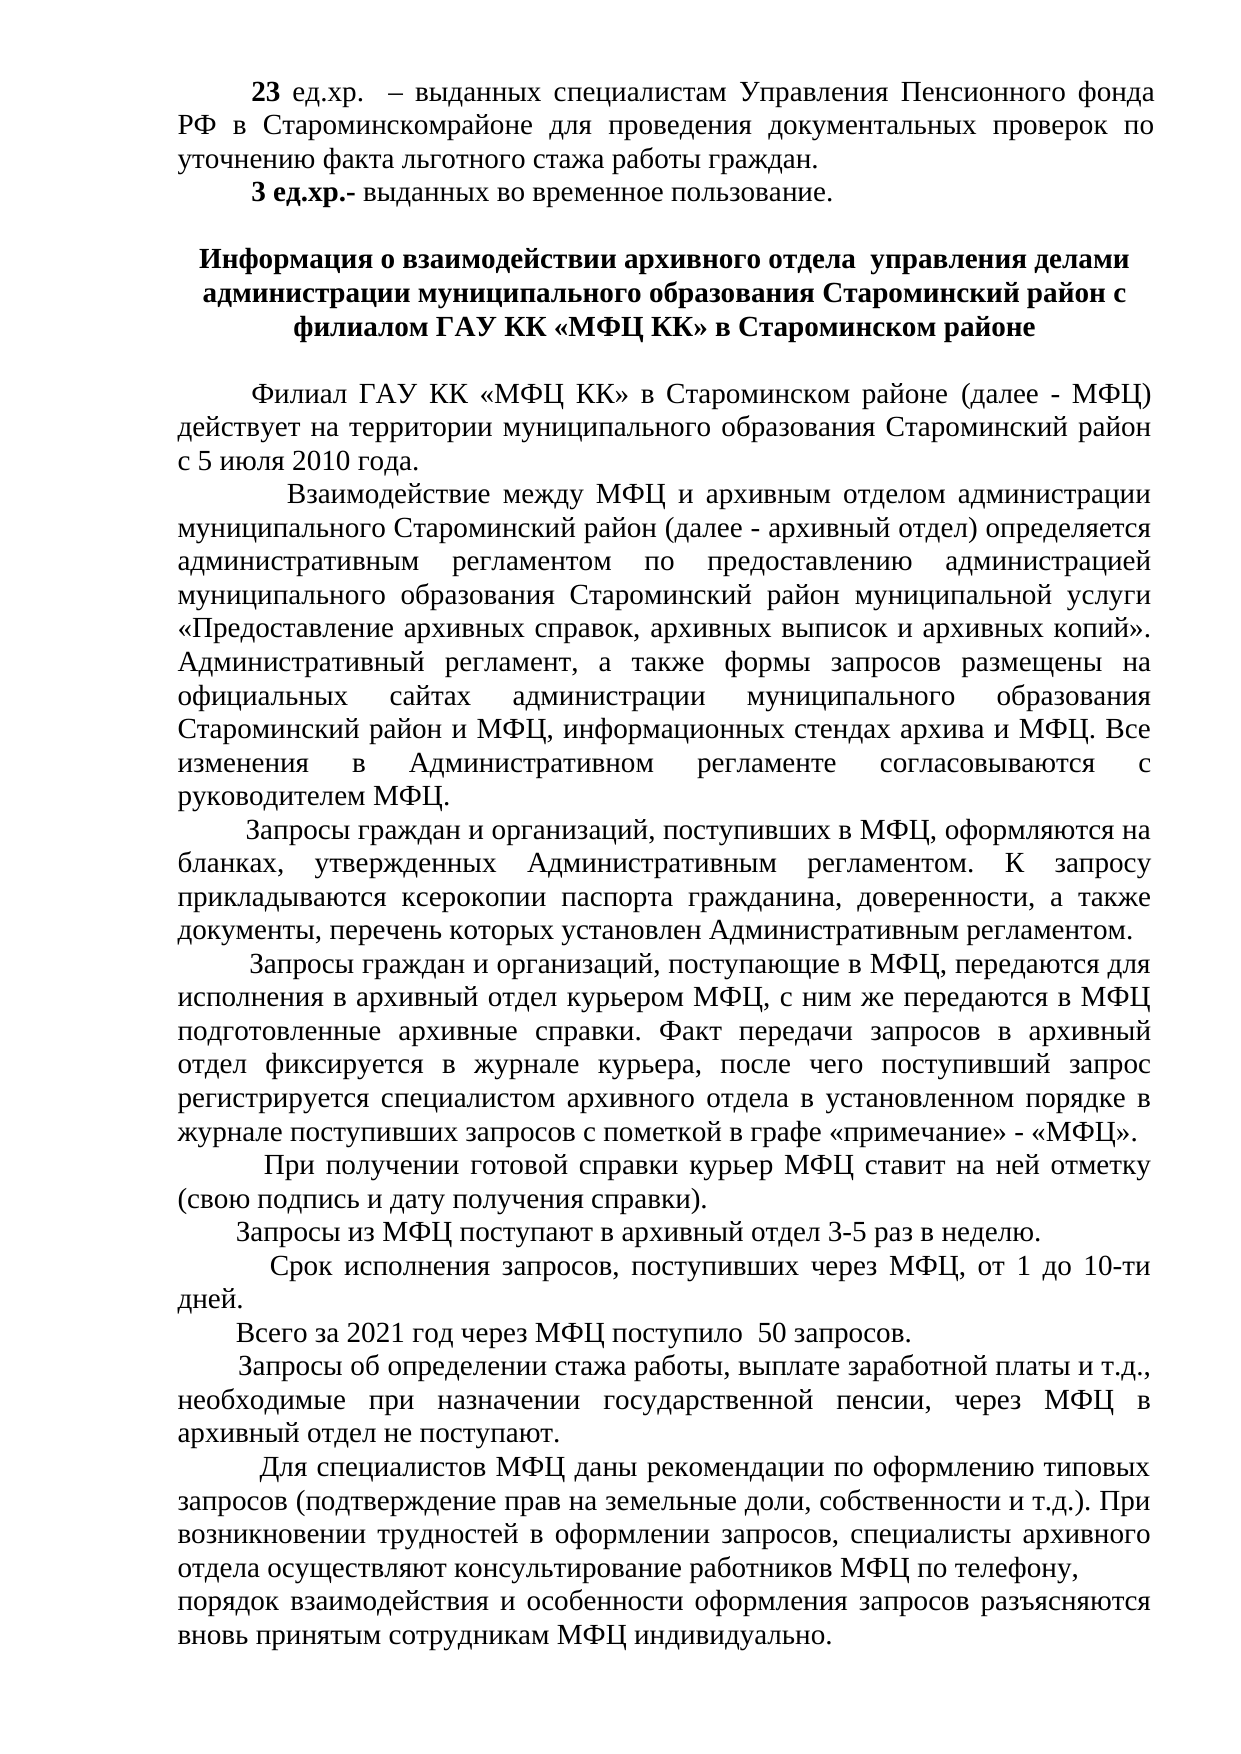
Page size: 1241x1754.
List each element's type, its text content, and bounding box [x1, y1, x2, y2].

text Взаимодействие между МФЦ и архивным отделом администрации муниципального Староминский район (далее - архивный отдел) определяется административным регламентом по предоставлению администрацией муниципального образования Староминский район муниципальной услуги «Предоставление архивных справок, архивных выписок и архивных копий». Административный регламент, а также формы запросов размещены на официальных сайтах администрации муниципального образования Староминский район и МФЦ, информационных стендах архива и МФЦ. Все изменения в Административном регламенте согласовываются с руководителем МФЦ. [177, 476, 1152, 812]
text Запросы граждан и организаций, поступающие в МФЦ, передаются для исполнения в архивный отдел курьером МФЦ, с ним же передаются в МФЦ подготовленные архивные справки. Факт передачи запросов в архивный отдел фиксируется в журнале курьера, после чего поступивший запрос регистрируется специалистом архивного отдела в установленном порядке в журнале поступивших запросов с пометкой в графе «примечание» - «МФЦ». [177, 946, 1152, 1147]
text Запросы граждан и организаций, поступивших в МФЦ, оформляются на бланках, утвержденных Административным регламентом. К запросу прикладываются ксерокопии паспорта гражданина, доверенности, а также документы, перечень которых установлен Административным регламентом. [177, 812, 1152, 946]
text Информация о взаимодействии архивного отдела управления делами администрации муниципального образования Староминский район с филиалом ГАУ КК «МФЦ КК» в Староминском районе [177, 242, 1152, 342]
text При получении готовой справки курьер МФЦ ставит на ней отметку (свою подпись и дату получения справки). [177, 1147, 1152, 1214]
text Запросы из МФЦ поступают в архивный отдел 3-5 раз в неделю. [177, 1214, 1152, 1248]
text Для специалистов МФЦ даны рекомендации по оформлению типовых запросов (подтверждение прав на земельные доли, собственности и т.д.). При возникновении трудностей в оформлении запросов, специалисты архивного отдела осуществляют консультирование работников МФЦ по телефону, [177, 1449, 1152, 1583]
text Всего за 2021 год через МФЦ поступило 50 запросов. [177, 1315, 1152, 1348]
text 3 ед.хр.- выданных во временное пользование. [177, 174, 1152, 208]
text Запросы об определении стажа работы, выплате заработной платы и т.д., необходимые при назначении государственной пенсии, через МФЦ в архивный отдел не поступают. [177, 1348, 1152, 1449]
text 23 ед.хр. – выданных специалистам Управления Пенсионного фонда РФ в Староминскомрайоне для проведения документальных проверок по уточнению факта льготного стажа работы граждан. [177, 74, 1155, 174]
text Филиал ГАУ КК «МФЦ КК» в Староминском районе (далее - МФЦ) действует на территории муниципального образования Староминский район с 5 июля 2010 года. [177, 376, 1152, 476]
text Срок исполнения запросов, поступивших через МФЦ, от 1 до 10-ти дней. [177, 1248, 1152, 1315]
text порядок взаимодействия и особенности оформления запросов разъясняются вновь принятым сотрудникам МФЦ индивидуально. [177, 1583, 1152, 1650]
